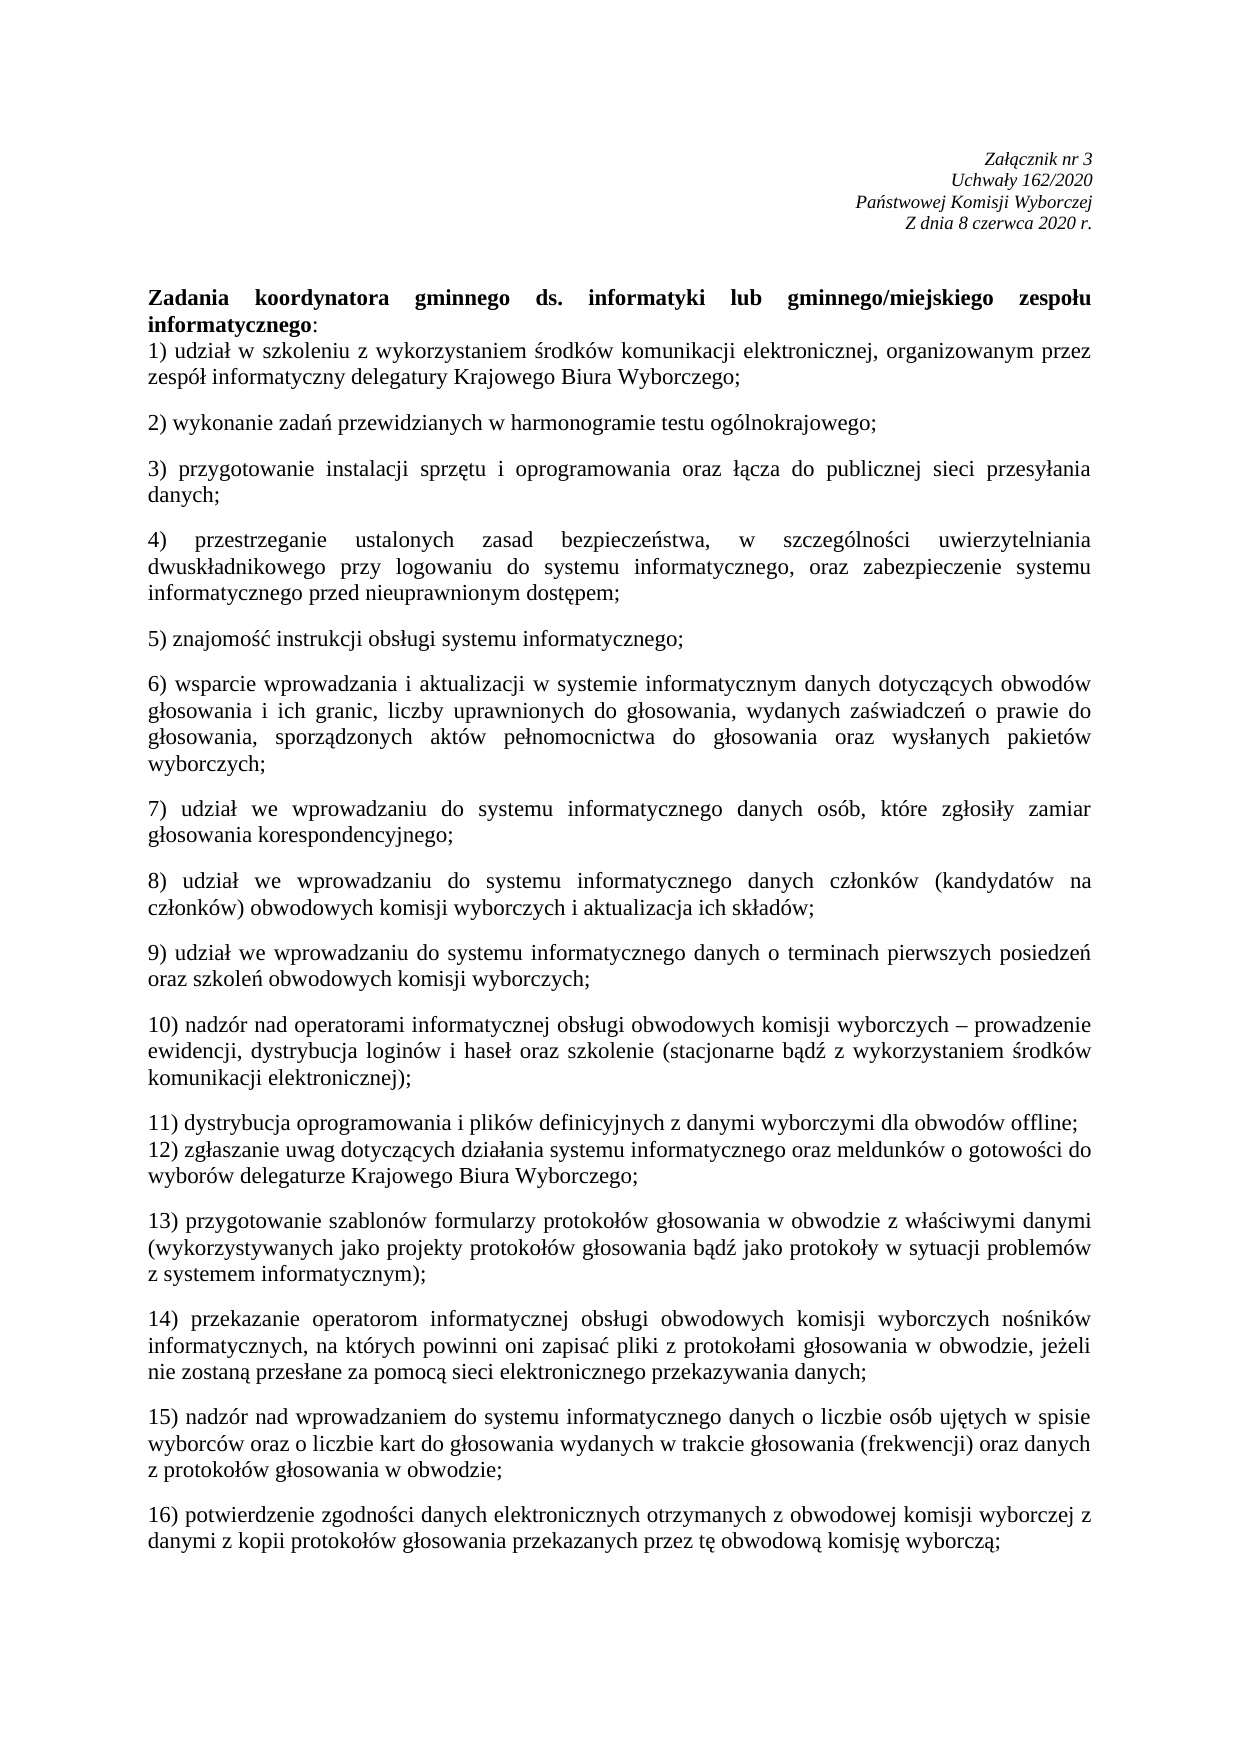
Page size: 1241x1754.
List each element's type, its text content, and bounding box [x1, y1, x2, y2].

text Zadania koordynatora gminnego ds. informatyki lub gminnego/miejskiego zespołu informatycznego: [148, 284, 1093, 337]
text 6) wsparcie wprowadzania i aktualizacji w systemie informatycznym danych dotyczących obwodów głosowania i ich granic, liczby uprawnionych do głosowania, wydanych zaświadczeń o prawie do głosowania, sporządzonych aktów pełnomocnictwa do głosowania oraz wysłanych pakietów wyborczych; [148, 671, 1093, 776]
text 1) udział w szkoleniu z wykorzystaniem środków komunikacji elektronicznej, organizowanym przez zespół informatyczny delegatury Krajowego Biura Wyborczego; [148, 337, 1093, 390]
text Państwowej Komisji Wyborczej [185, 191, 1093, 212]
text 4) przestrzeganie ustalonych zasad bezpieczeństwa, w szczególności uwierzytelniania dwuskładnikowego przy logowaniu do systemu informatycznego, oraz zabezpieczenie systemu informatycznego przed nieuprawnionym dostępem; [148, 527, 1093, 606]
text 8) udział we wprowadzaniu do systemu informatycznego danych członków (kandydatów na członków) obwodowych komisji wyborczych i aktualizacja ich składów; [148, 867, 1093, 920]
text Uchwały 162/2020 [185, 169, 1093, 191]
text Z dnia 8 czerwca 2020 r. [185, 212, 1093, 234]
text Załącznik nr 3 [148, 148, 1093, 169]
text 16) potwierdzenie zgodności danych elektronicznych otrzymanych z obwodowej komisji wyborczej z danymi z kopii protokołów głosowania przekazanych przez tę obwodową komisję wyborczą; [148, 1501, 1093, 1554]
text 9) udział we wprowadzaniu do systemu informatycznego danych o terminach pierwszych posiedzeń oraz szkoleń obwodowych komisji wyborczych; [148, 939, 1093, 992]
text 2) wykonanie zadań przewidzianych w harmonogramie testu ogólnokrajowego; [148, 409, 1093, 435]
text 10) nadzór nad operatorami informatycznej obsługi obwodowych komisji wyborczych – prowadzenie ewidencji, dystrybucja loginów i haseł oraz szkolenie (stacjonarne bądź z wykorzystaniem środków komunikacji elektronicznej); [148, 1011, 1093, 1090]
text 12) zgłaszanie uwag dotyczących działania systemu informatycznego oraz meldunków o gotowości do wyborów delegaturze Krajowego Biura Wyborczego; [148, 1136, 1093, 1188]
text 3) przygotowanie instalacji sprzętu i oprogramowania oraz łącza do publicznej sieci przesyłania danych; [148, 454, 1093, 507]
text 13) przygotowanie szablonów formularzy protokołów głosowania w obwodzie z właściwymi danymi (wykorzystywanych jako projekty protokołów głosowania bądź jako protokoły w sytuacji problemów z systemem informatycznym); [148, 1207, 1093, 1286]
text 14) przekazanie operatorom informatycznej obsługi obwodowych komisji wyborczych nośników informatycznych, na których powinni oni zapisać pliki z protokołami głosowania w obwodzie, jeżeli nie zostaną przesłane za pomocą sieci elektronicznego przekazywania danych; [148, 1305, 1093, 1384]
text 15) nadzór nad wprowadzaniem do systemu informatycznego danych o liczbie osób ujętych w spisie wyborców oraz o liczbie kart do głosowania wydanych w trakcie głosowania (frekwencji) oraz danych z protokołów głosowania w obwodzie; [148, 1403, 1093, 1482]
text 5) znajomość instrukcji obsługi systemu informatycznego; [148, 625, 1093, 651]
text 11) dystrybucja oprogramowania i plików definicyjnych z danymi wyborczymi dla obwodów offline; [148, 1109, 1093, 1136]
text 7) udział we wprowadzaniu do systemu informatycznego danych osób, które zgłosiły zamiar głosowania korespondencyjnego; [148, 795, 1093, 848]
